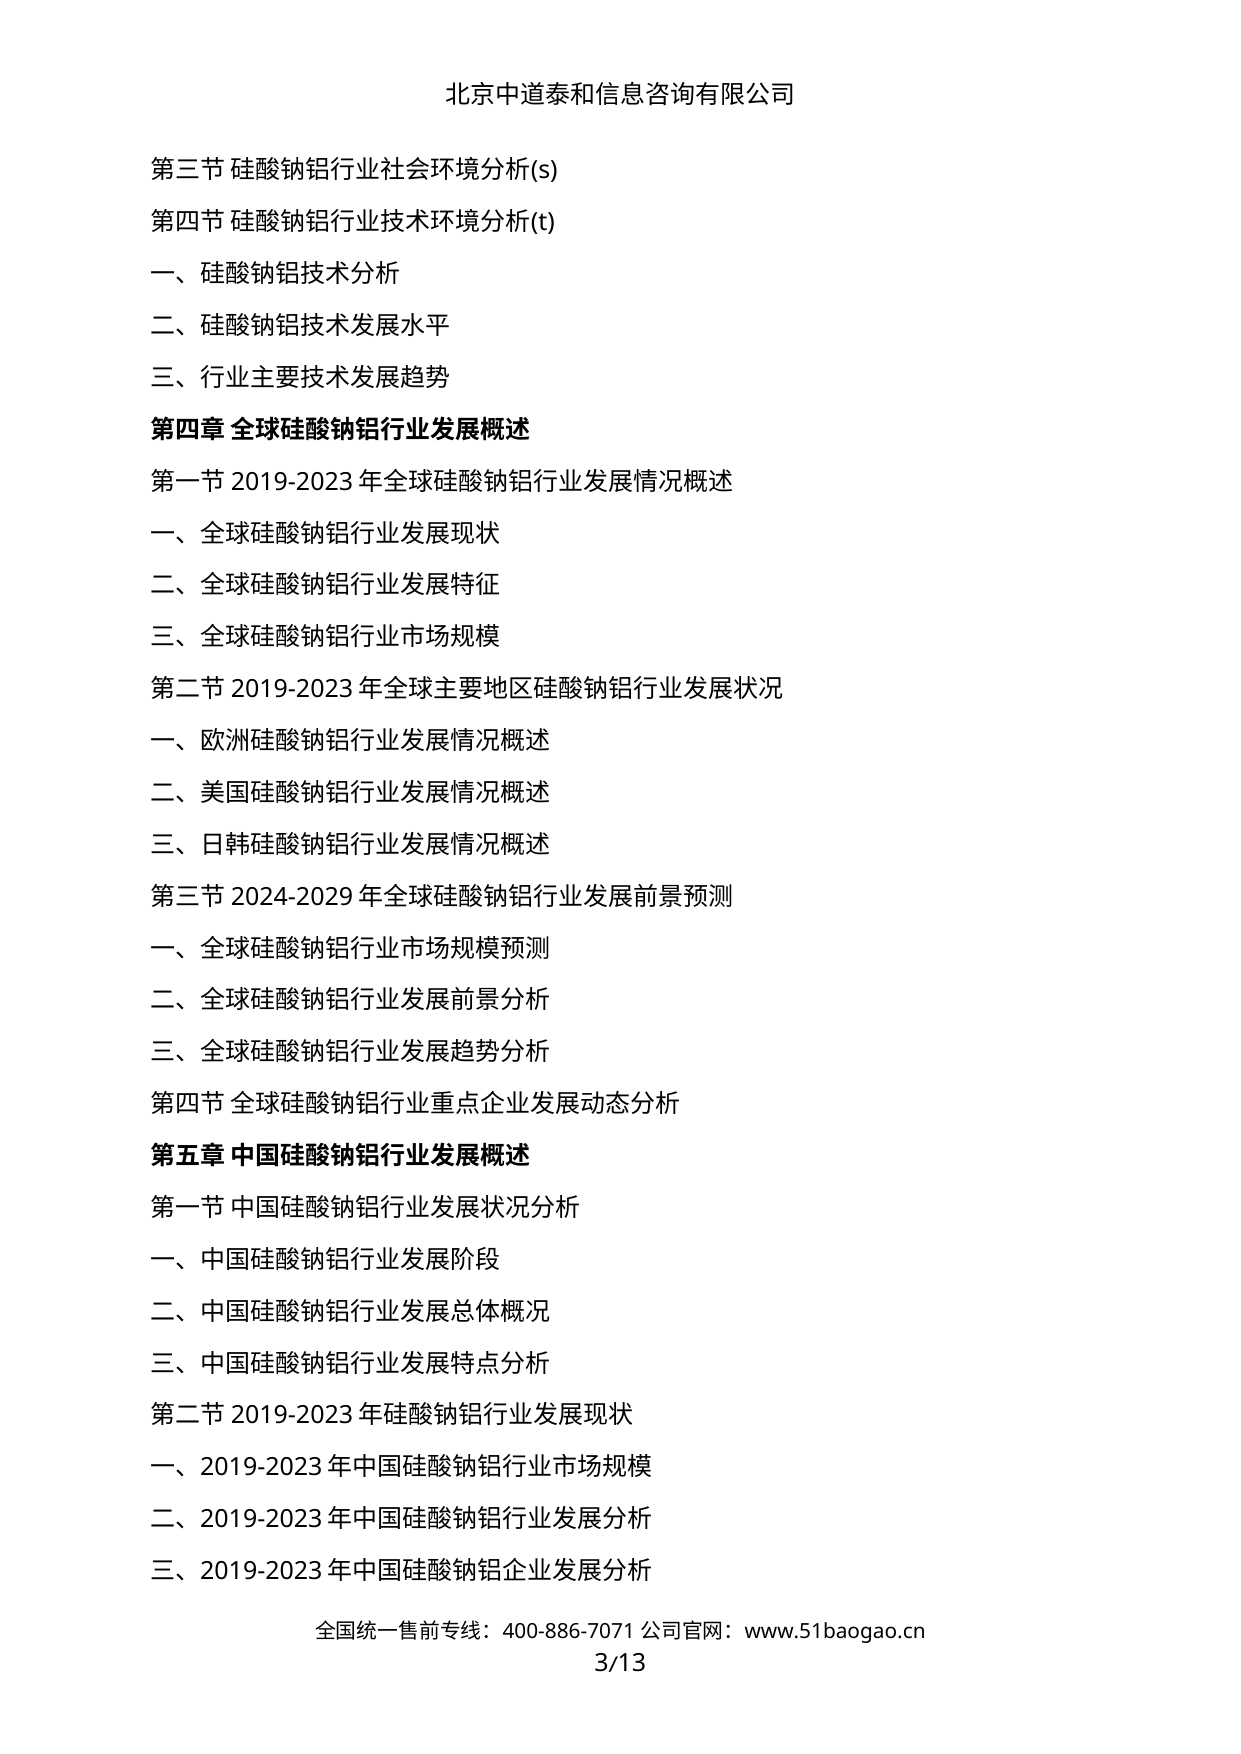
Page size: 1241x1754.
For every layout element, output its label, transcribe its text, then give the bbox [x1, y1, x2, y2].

text 二、2019-2023年中国硅酸钠铝行业发展分析 [150, 1499, 1090, 1535]
text 第三节 硅酸钠铝行业社会环境分析(s) [150, 150, 1090, 186]
text 三、全球硅酸钠铝行业市场规模 [150, 617, 1090, 653]
text 二、全球硅酸钠铝行业发展特征 [150, 565, 1090, 601]
text 一、2019-2023年中国硅酸钠铝行业市场规模 [150, 1447, 1090, 1483]
text 三、日韩硅酸钠铝行业发展情况概述 [150, 824, 1090, 861]
text 二、硅酸钠铝技术发展水平 [150, 306, 1090, 342]
text 第四节 全球硅酸钠铝行业重点企业发展动态分析 [150, 1084, 1090, 1120]
text 第五章 中国硅酸钠铝行业发展概述 [150, 1136, 1090, 1172]
text 第二节 2019-2023年全球主要地区硅酸钠铝行业发展状况 [150, 669, 1090, 705]
text 二、全球硅酸钠铝行业发展前景分析 [150, 980, 1090, 1016]
text 三、全球硅酸钠铝行业发展趋势分析 [150, 1032, 1090, 1068]
text 三、行业主要技术发展趋势 [150, 357, 1090, 394]
text 第一节 中国硅酸钠铝行业发展状况分析 [150, 1187, 1090, 1224]
text 一、硅酸钠铝技术分析 [150, 254, 1090, 290]
text 二、中国硅酸钠铝行业发展总体概况 [150, 1291, 1090, 1327]
text 第二节 2019-2023年硅酸钠铝行业发展现状 [150, 1395, 1090, 1431]
text 一、中国硅酸钠铝行业发展阶段 [150, 1239, 1090, 1276]
text 一、欧洲硅酸钠铝行业发展情况概述 [150, 721, 1090, 757]
text 三、2019-2023年中国硅酸钠铝企业发展分析 [150, 1551, 1090, 1587]
text 第三节 2024-2029年全球硅酸钠铝行业发展前景预测 [150, 876, 1090, 912]
text 一、全球硅酸钠铝行业市场规模预测 [150, 928, 1090, 964]
text 二、美国硅酸钠铝行业发展情况概述 [150, 772, 1090, 809]
text 一、全球硅酸钠铝行业发展现状 [150, 513, 1090, 549]
text 第四节 硅酸钠铝行业技术环境分析(t) [150, 202, 1090, 238]
text 三、中国硅酸钠铝行业发展特点分析 [150, 1343, 1090, 1379]
text 第四章 全球硅酸钠铝行业发展概述 [150, 409, 1090, 446]
text 第一节 2019-2023年全球硅酸钠铝行业发展情况概述 [150, 461, 1090, 497]
